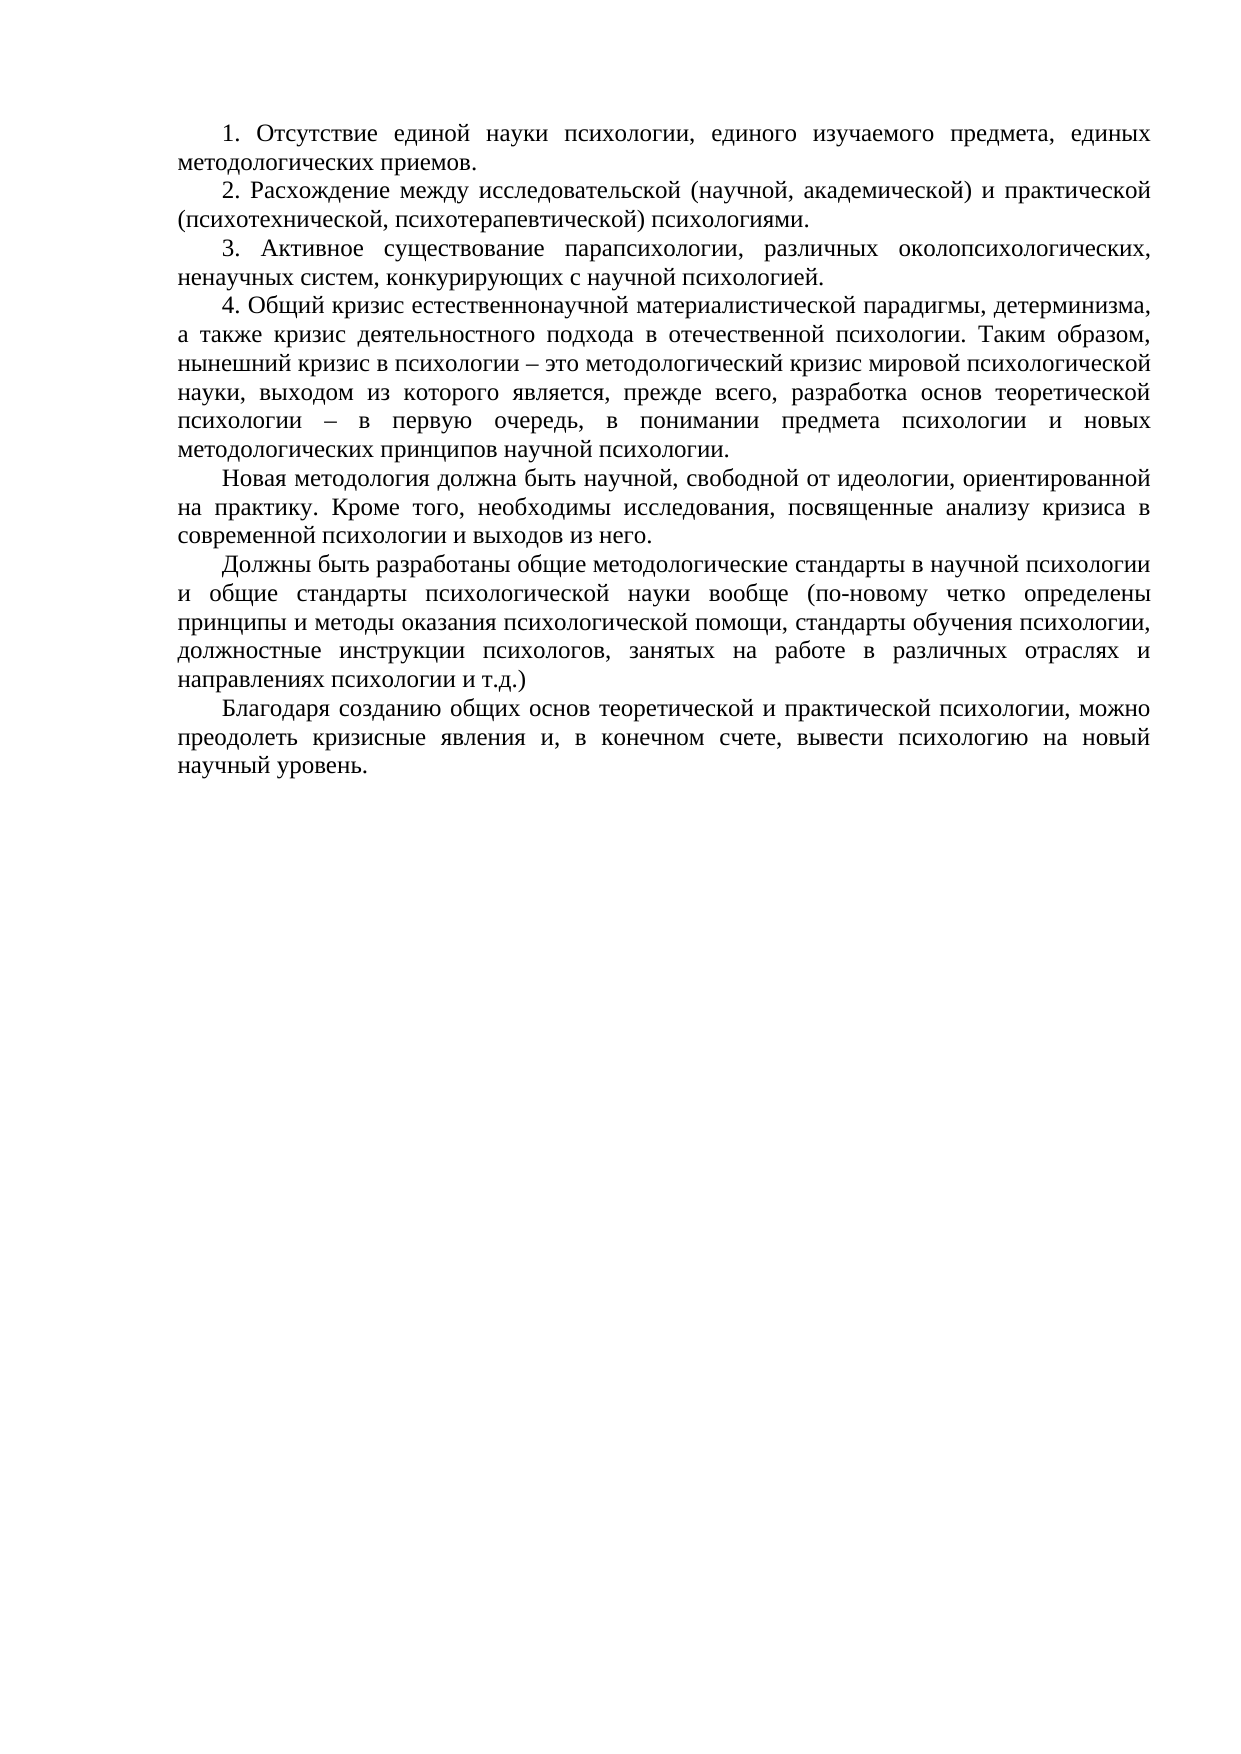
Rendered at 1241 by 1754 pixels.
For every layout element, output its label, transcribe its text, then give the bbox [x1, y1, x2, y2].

text 4. Общий кризис естественнонаучной материалистической парадигмы, детерминизма, а также кризис деятельностного подхода в отечественной психологии. Таким образом, нынешний кризис в психологии – это методологический кризис мировой психологической науки, выходом из которого является, прежде всего, разработка основ теоретической психологии – в первую очередь, в понимании предмета психологии и новых методологических принципов научной психологии. [177, 291, 1152, 463]
text Новая методология должна быть научной, свободной от идеологии, ориентированной на практику. Кроме того, необходимы исследования, посвященные анализу кризиса в современной психологии и выходов из него. [177, 463, 1152, 549]
text Должны быть разработаны общие методологические стандарты в научной психологии и общие стандарты психологической науки вообще (по-новому четко определены принципы и методы оказания психологической помощи, стандарты обучения психологии, должностные инструкции психологов, занятых на работе в различных отраслях и направлениях психологии и т.д.) [177, 549, 1152, 693]
text Благодаря созданию общих основ теоретической и практической психологии, можно преодолеть кризисные явления и, в конечном счете, вывести психологию на новый научный уровень. [177, 693, 1152, 779]
text 2. Расхождение между исследовательской (научной, академической) и практической (психотехнической, психотерапевтической) психологиями. [177, 176, 1152, 233]
text 1. Отсутствие единой науки психологии, единого изучаемого предмета, единых методологических приемов. [177, 118, 1152, 176]
text 3. Активное существование парапсихологии, различных околопсихологических, ненаучных систем, конкурирующих с научной психологией. [177, 233, 1152, 291]
